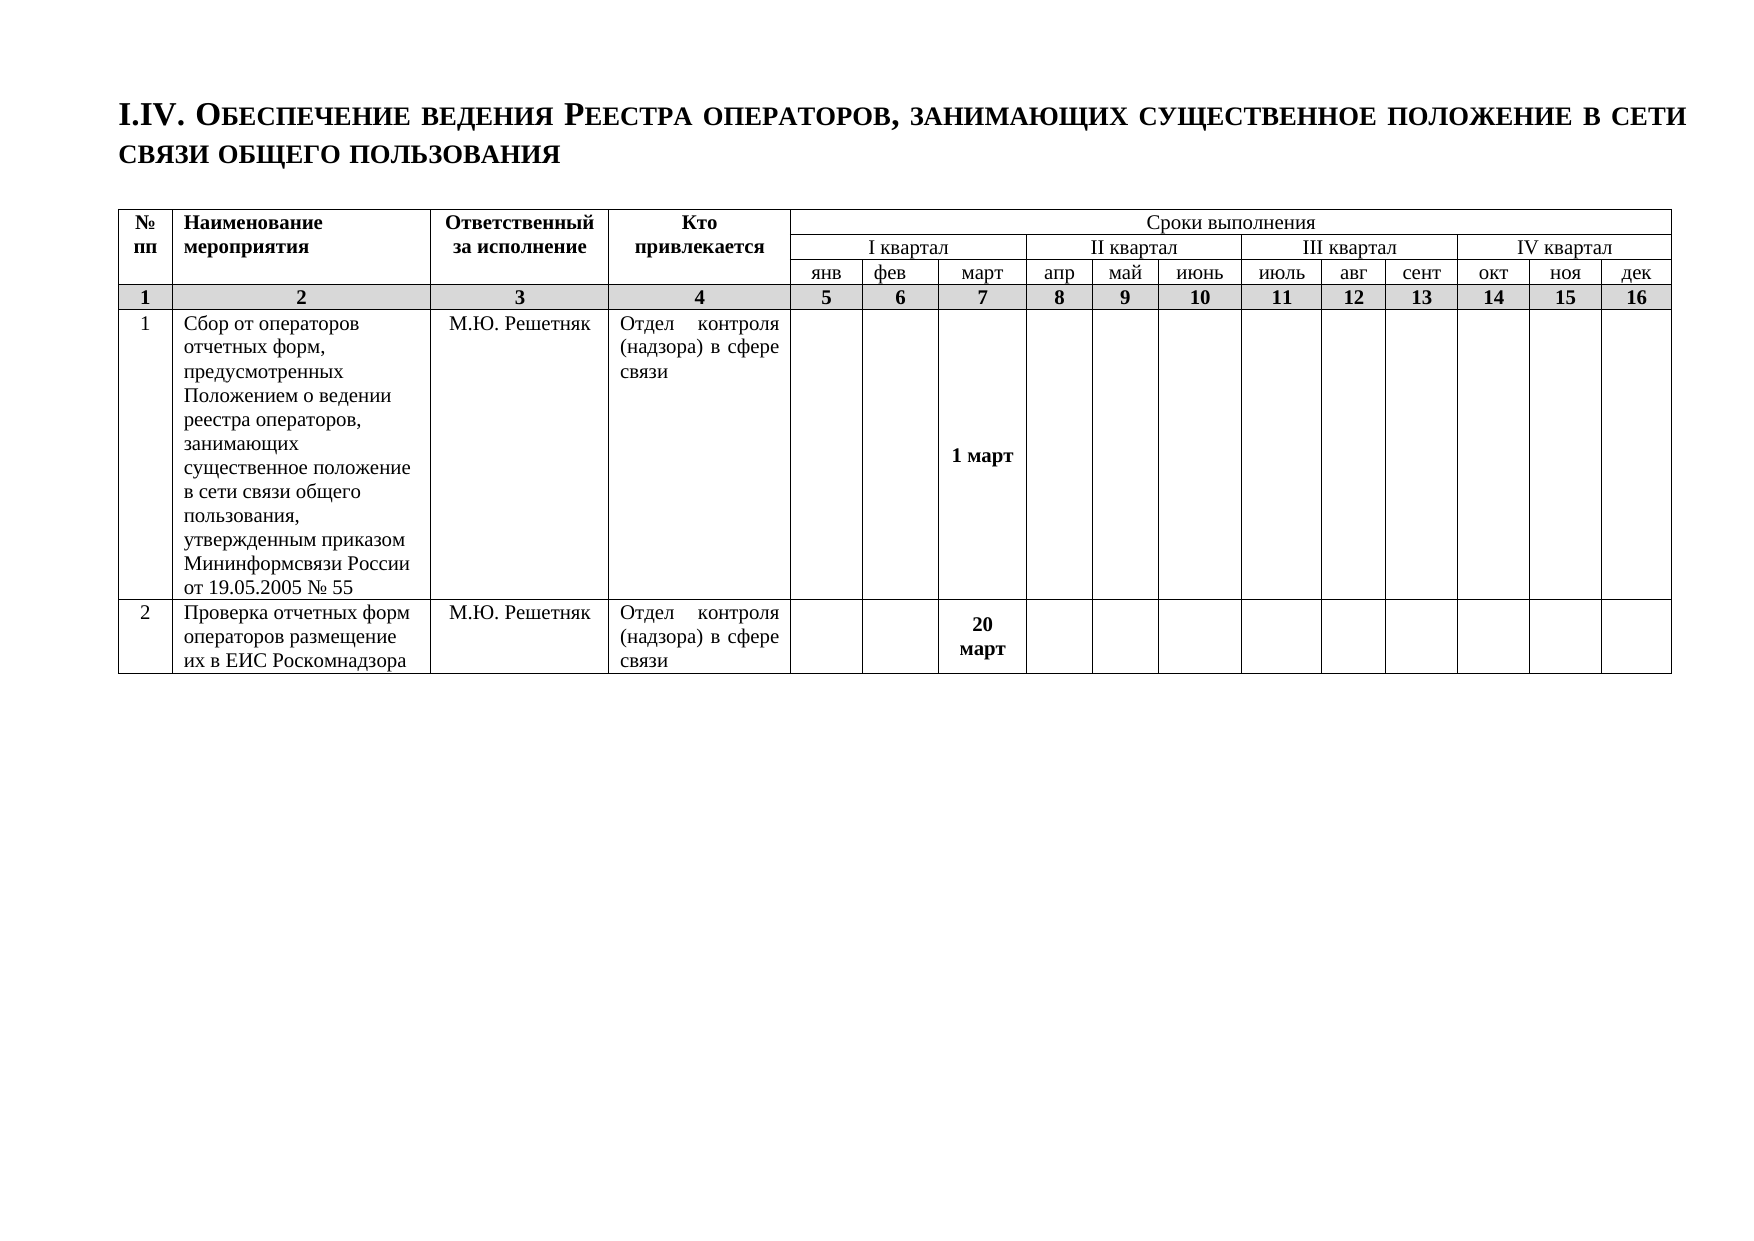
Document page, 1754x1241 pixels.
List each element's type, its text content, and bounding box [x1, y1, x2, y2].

table_cell [1322, 310, 1385, 599]
table_cell март [939, 260, 1026, 284]
table_cell Отдел контроля (надзора) в сфере связи [609, 310, 790, 599]
table_cell II квартал [1027, 235, 1241, 259]
table_cell сент [1386, 260, 1457, 284]
table_cell [863, 600, 938, 672]
table_cell май [1093, 260, 1158, 284]
table_cell 1 [119, 310, 172, 599]
table_cell апр [1027, 260, 1092, 284]
table_cell дек [1602, 260, 1671, 284]
table_cell 4 [609, 285, 790, 309]
table_cell [1027, 600, 1092, 672]
table_cell 20 март [939, 600, 1026, 672]
table_cell авг [1322, 260, 1385, 284]
table_cell Сбор от операторов отчетных форм, предусмотренных Положением о ведении реестра операторов, занимающих существенное положение в сети связи общего пользования, утвержденным приказом Мининформсвязи России от 19.05.2005 № 55 [173, 310, 430, 599]
table_cell 10 [1159, 285, 1241, 309]
table_cell [1530, 600, 1601, 672]
table_cell 3 [431, 285, 608, 309]
table_cell 1 март [939, 310, 1026, 599]
table_cell [1242, 310, 1321, 599]
table_cell 5 [791, 285, 862, 309]
table_cell 11 [1242, 285, 1321, 309]
table_cell [1027, 310, 1092, 599]
table_cell [1242, 600, 1321, 672]
table_cell 12 [1322, 285, 1385, 309]
table_header Ответственный за исполнение [431, 210, 608, 284]
table_cell [1458, 600, 1529, 672]
table_cell IV квартал [1458, 235, 1671, 259]
table_cell [1602, 310, 1671, 599]
table_cell М.Ю. Решетняк [431, 310, 608, 599]
table_cell 7 [939, 285, 1026, 309]
table_cell [1386, 310, 1457, 599]
table_cell июнь [1159, 260, 1241, 284]
table_header Наименование мероприятия [173, 210, 430, 284]
table_cell окт [1458, 260, 1529, 284]
table_cell Отдел контроля (надзора) в сфере связи [609, 600, 790, 672]
table_cell 8 [1027, 285, 1092, 309]
table_cell 9 [1093, 285, 1158, 309]
table_cell янв [791, 260, 862, 284]
table_header Сроки выполнения [791, 210, 1671, 234]
table_cell [1322, 600, 1385, 672]
table_cell [1159, 600, 1241, 672]
table_cell [1530, 310, 1601, 599]
table_cell 1 [119, 285, 172, 309]
table_cell [1386, 600, 1457, 672]
table_cell 15 [1530, 285, 1601, 309]
table_cell 16 [1602, 285, 1671, 309]
table_cell [1093, 310, 1158, 599]
table_cell III квартал [1242, 235, 1457, 259]
table_cell 6 [863, 285, 938, 309]
table_cell [1458, 310, 1529, 599]
table_cell фев [863, 260, 938, 284]
table_header Кто привлекается [609, 210, 790, 284]
table_cell [791, 600, 862, 672]
table_cell 2 [119, 600, 172, 672]
table_cell 13 [1386, 285, 1457, 309]
table_header № пп [119, 210, 172, 284]
table_cell [1159, 310, 1241, 599]
table_cell [1602, 600, 1671, 672]
table_cell [1093, 600, 1158, 672]
table_cell [863, 310, 938, 599]
text I.IV. Обеспечение ведения Реестра операторов, занимающих существенное положение в сети связи общего пользования [118, 94, 1687, 171]
table_cell [791, 310, 862, 599]
table_cell М.Ю. Решетняк [431, 600, 608, 672]
table_cell ноя [1530, 260, 1601, 284]
table_cell Проверка отчетных форм операторов размещение их в ЕИС Роскомнадзора [173, 600, 430, 672]
table_cell 2 [173, 285, 430, 309]
table_cell I квартал [791, 235, 1026, 259]
table_cell июль [1242, 260, 1321, 284]
table_cell 14 [1458, 285, 1529, 309]
